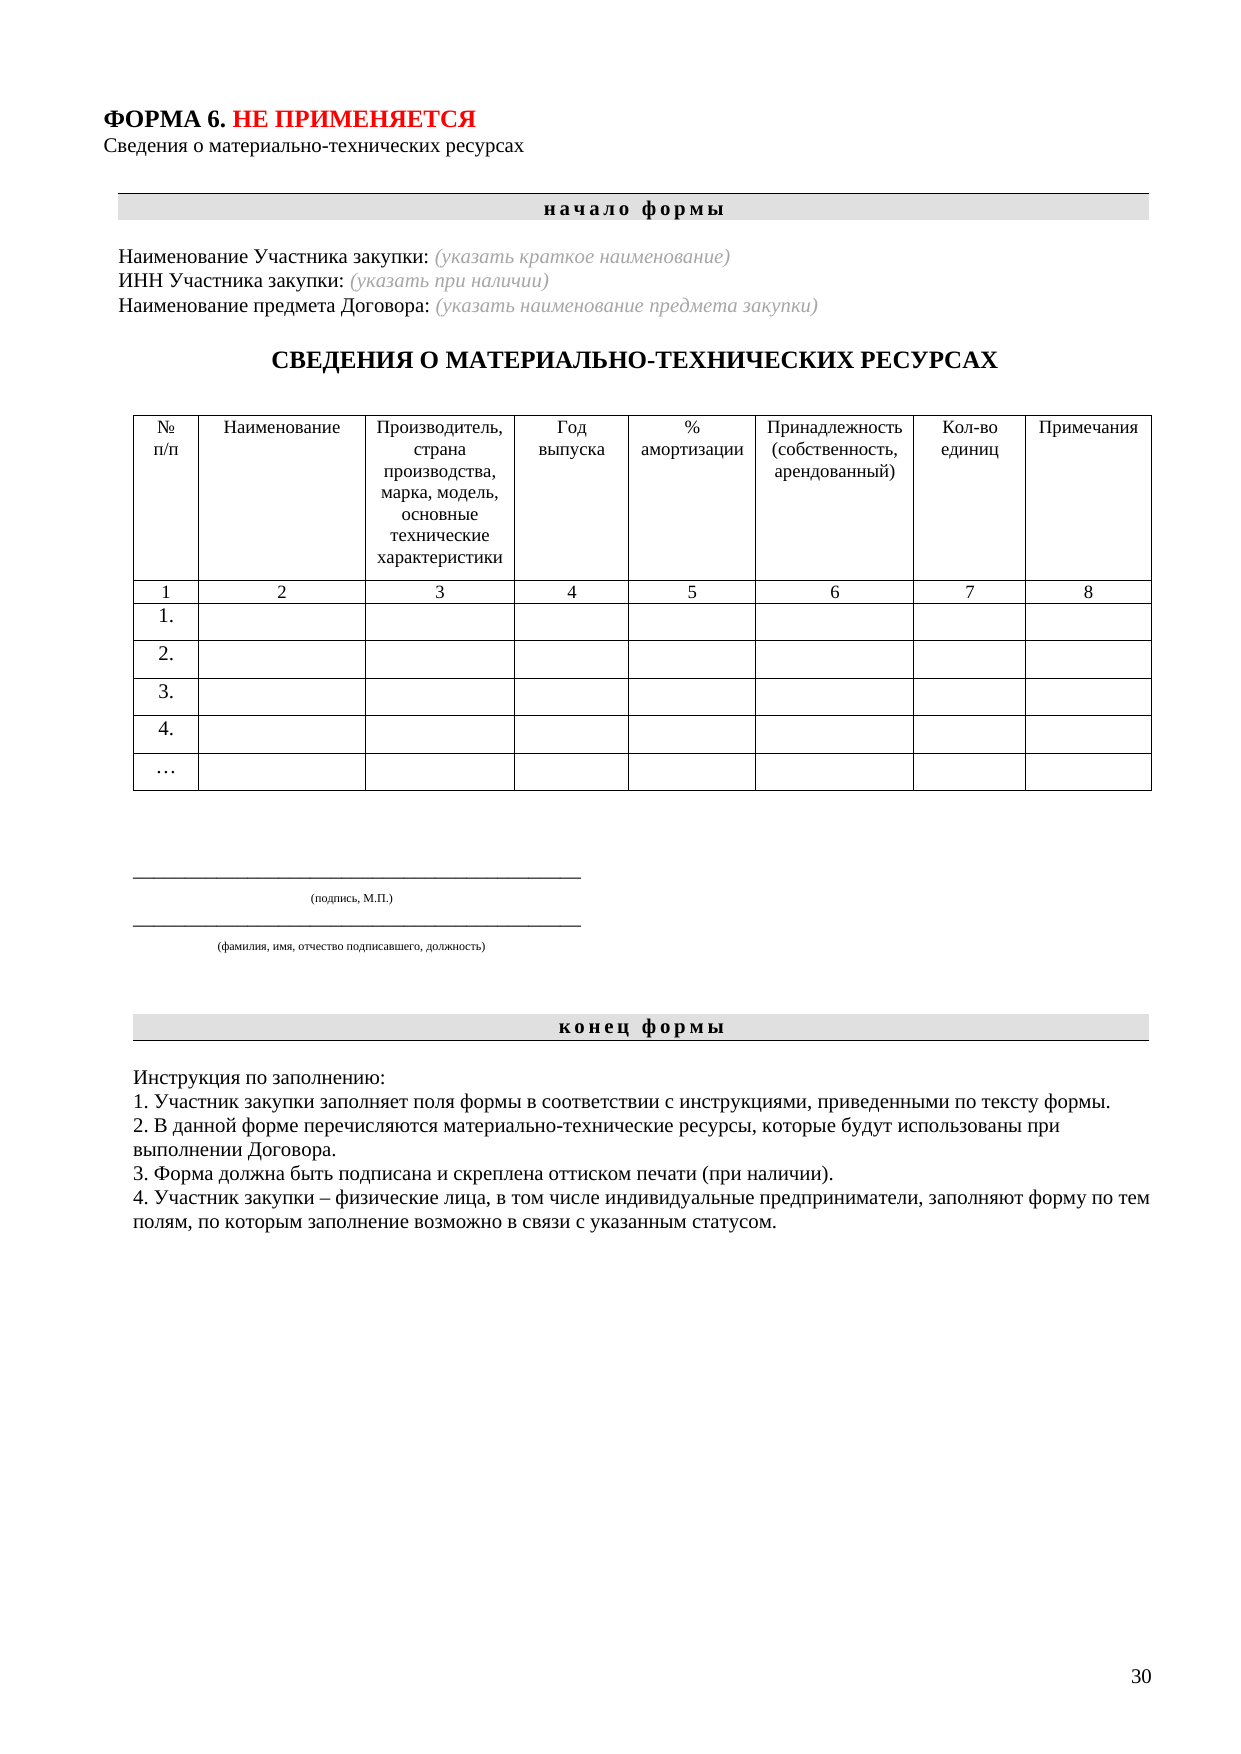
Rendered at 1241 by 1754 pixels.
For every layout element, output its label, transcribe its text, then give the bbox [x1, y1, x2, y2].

table_cell [756, 641, 913, 678]
text (подпись, М.П.) [133, 881, 1152, 905]
table_cell [629, 679, 755, 715]
table_cell [914, 679, 1025, 715]
table_cell [515, 679, 628, 715]
table_cell [914, 641, 1025, 678]
table_cell [914, 604, 1025, 640]
table_cell [629, 716, 755, 753]
table_cell [199, 604, 365, 640]
table_cell [1026, 716, 1151, 753]
table_header № п/п [134, 416, 198, 580]
table_cell 1 [134, 581, 198, 602]
table_cell 7 [914, 581, 1025, 602]
table_cell [914, 754, 1025, 790]
table_cell [1026, 641, 1151, 678]
table_cell [629, 641, 755, 678]
text начало формы [118, 194, 1149, 220]
table_cell 4. [134, 716, 198, 753]
text 2. В данной форме перечисляются материально-технические ресурсы, которые будут использованы при выполнении Договора. [133, 1113, 1152, 1161]
table_cell [199, 679, 365, 715]
table_header Кол-во единиц [914, 416, 1025, 580]
table_cell [1026, 754, 1151, 790]
table_cell [629, 604, 755, 640]
text (фамилия, имя, отчество подписавшего, должность) [133, 929, 1152, 953]
table_header Наименование [199, 416, 365, 580]
text 1. Участник закупки заполняет поля формы в соответствии с инструкциями, приведенными по тексту формы. [133, 1089, 1152, 1113]
table_cell [515, 641, 628, 678]
table_cell [515, 716, 628, 753]
table_cell [1026, 679, 1151, 715]
table_cell 3. [134, 679, 198, 715]
table_cell [366, 641, 514, 678]
table_cell [914, 716, 1025, 753]
table_cell [756, 716, 913, 753]
table_cell [366, 679, 514, 715]
table_cell 6 [756, 581, 913, 602]
text Сведения о материально-технических ресурсах [103, 132, 1152, 157]
table_cell 5 [629, 581, 755, 602]
table_cell [366, 754, 514, 790]
table_cell [366, 604, 514, 640]
text ИНН Участника закупки: (указать при наличии) [118, 268, 1152, 292]
table_cell [366, 716, 514, 753]
table_cell 2 [199, 581, 365, 602]
table_cell [199, 641, 365, 678]
table_header Принадлежность (собственность, арендованный) [756, 416, 913, 580]
table_header Год выпуска [515, 416, 628, 580]
table_cell [199, 716, 365, 753]
table_header % амортизации [629, 416, 755, 580]
text ___________________________________________ [133, 857, 1152, 881]
table_cell [756, 604, 913, 640]
text 4. Участник закупки – физические лица, в том числе индивидуальные предприниматели, заполняют форму по тем полям, по которым заполнение возможно в связи с указанным статусом. [133, 1185, 1152, 1233]
table_cell [515, 754, 628, 790]
table_cell 8 [1026, 581, 1151, 602]
text ___________________________________________ [133, 905, 1152, 929]
table_cell [756, 679, 913, 715]
text ФОРМА 6. НЕ ПРИМЕНЯЕТСЯ [103, 104, 1152, 132]
table_cell [199, 754, 365, 790]
text Наименование предмета Договора: (указать наименование предмета закупки) [118, 292, 1152, 317]
table_header Примечания [1026, 416, 1151, 580]
table_cell [629, 754, 755, 790]
table_cell 4 [515, 581, 628, 602]
table_cell [1026, 604, 1151, 640]
text конец формы [133, 1014, 1149, 1040]
table_cell 3 [366, 581, 514, 602]
table_cell [756, 754, 913, 790]
table_cell 1. [134, 604, 198, 640]
table_header Производитель, страна производства, марка, модель, основные технические характеристики [366, 416, 514, 580]
table_cell … [134, 754, 198, 790]
text СВЕДЕНИЯ О МАТЕРИАЛЬНО-ТЕХНИЧЕСКИХ РЕСУРСАХ [118, 345, 1152, 374]
table_cell [515, 604, 628, 640]
table_cell 2. [134, 641, 198, 678]
text 3. Форма должна быть подписана и скреплена оттиском печати (при наличии). [133, 1161, 1152, 1185]
text Инструкция по заполнению: [133, 1065, 1152, 1089]
text Наименование Участника закупки: (указать краткое наименование) [118, 244, 1152, 268]
